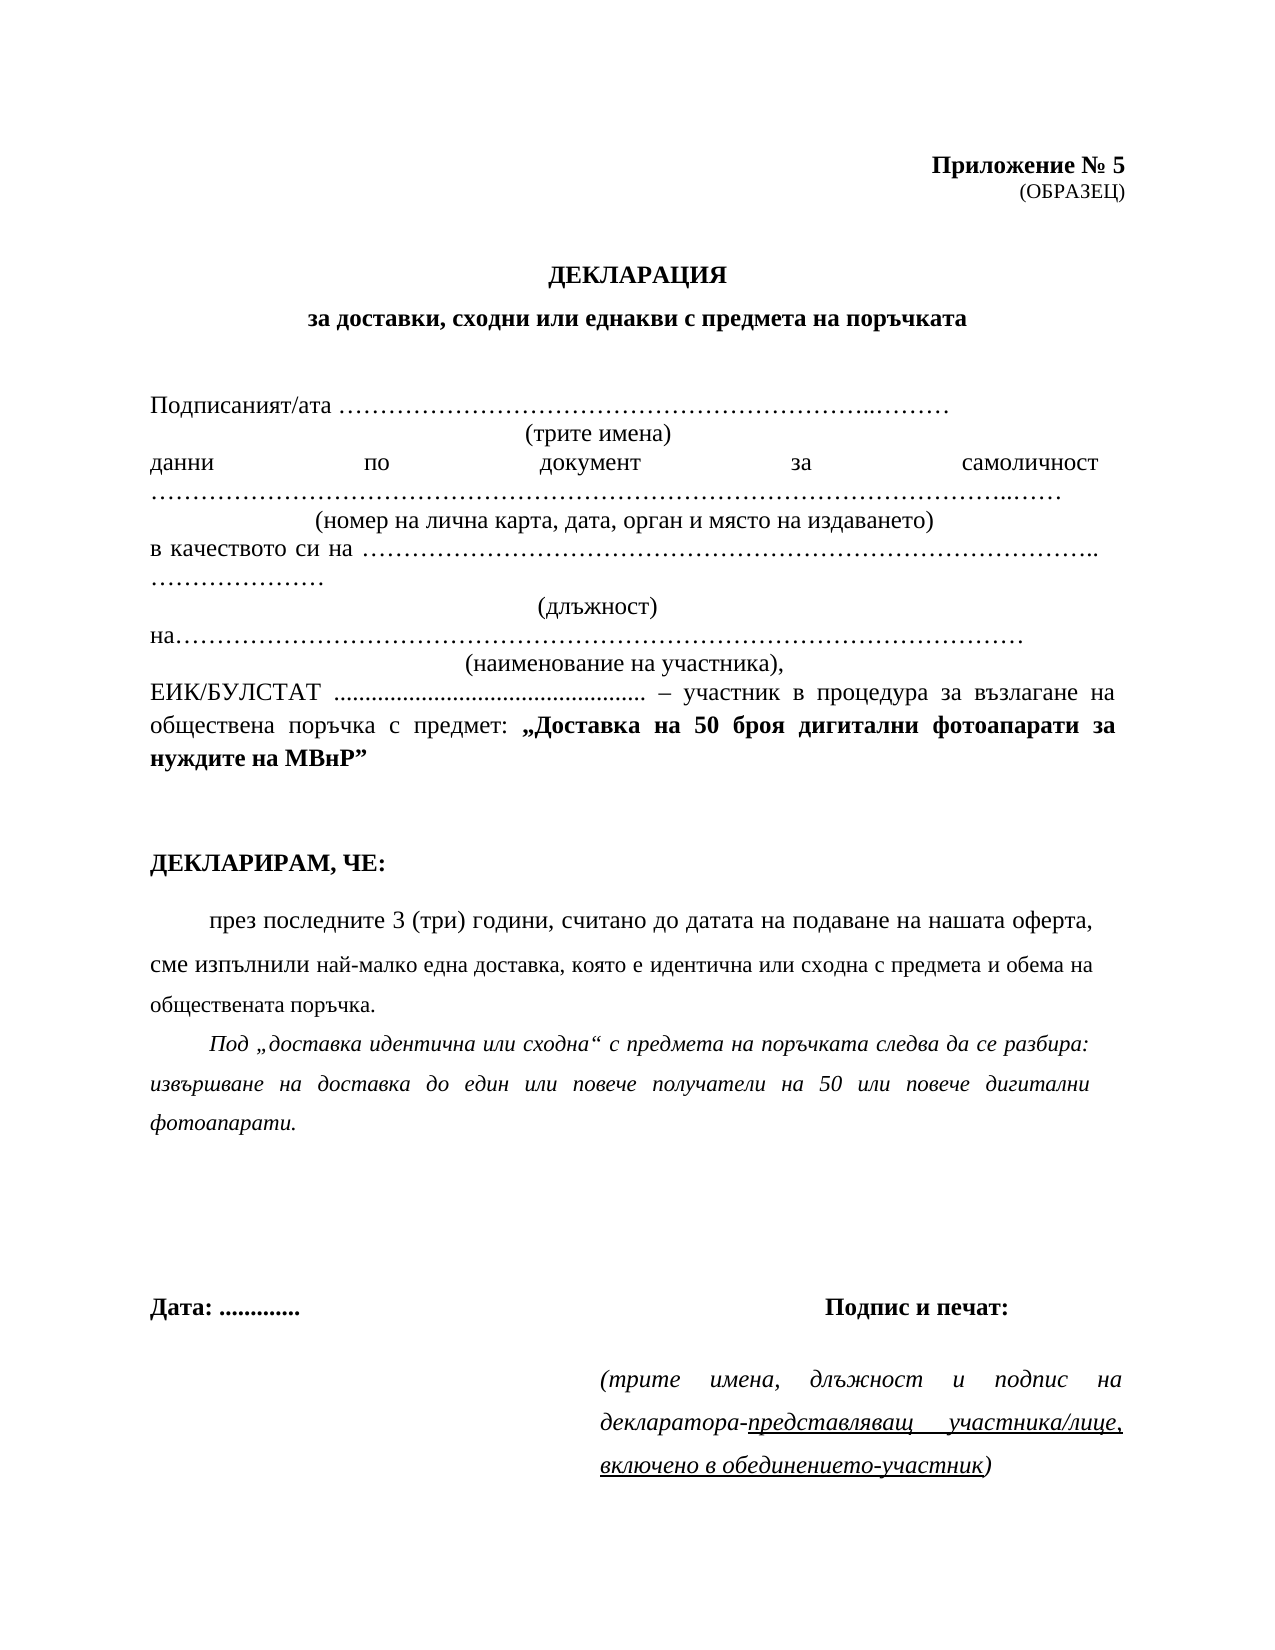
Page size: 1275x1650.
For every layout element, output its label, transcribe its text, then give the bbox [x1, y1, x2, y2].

text през последните 3 (три) години, считано до датата на подаване на нашата оферта, сме изпълнили най-малко една доставка, която е идентична или сходна с предмета и обема на обществената поръчка. [150, 906, 1094, 1017]
text (трите имена, длъжност и подпис на декларатора-представляващ участника/лице, включено в обединението-участник) [600, 1364, 1125, 1479]
text (наименование на участника), [150, 648, 1099, 677]
text на………………………………………………………………………………………… [150, 620, 1099, 648]
text Под „доставка идентична или сходна“ с предмета на поръчката следва да се разбира: извършване на доставка до един или повече получатели на 50 или повече дигитални фотоапарати. [150, 1030, 1094, 1135]
text (длъжност) [150, 591, 1099, 620]
text (трите имена) [150, 418, 1099, 447]
text (номер на лична карта, дата, орган и място на издаването) [150, 505, 1099, 533]
text Подписаният/ата ………………………………………………………..……… [150, 390, 1099, 418]
text (ОБРАЗЕЦ) [150, 179, 1125, 203]
text за доставки, сходни или еднакви с предмета на поръчката [150, 303, 1125, 332]
text в качеството си на ……………………………………………………………………………..………………… [150, 533, 1099, 591]
text ЕИК/БУЛСТАТ .................................................. – участник в процедура за възлагане на обществена поръчка с предмет: „Доставка на 50 броя дигитални фотоапарати за нуждите на МВнР” [150, 677, 1116, 772]
text данни по документ за самоличност …………………………………………………………………………………………..…… [150, 447, 1099, 505]
text ДЕКЛАРИРАМ, ЧЕ: [150, 848, 1125, 877]
text Дата: ............. Подпис и печат: [150, 1292, 1125, 1321]
text Приложение № 5 [150, 150, 1125, 179]
text ДЕКЛАРАЦИЯ [150, 260, 1125, 289]
